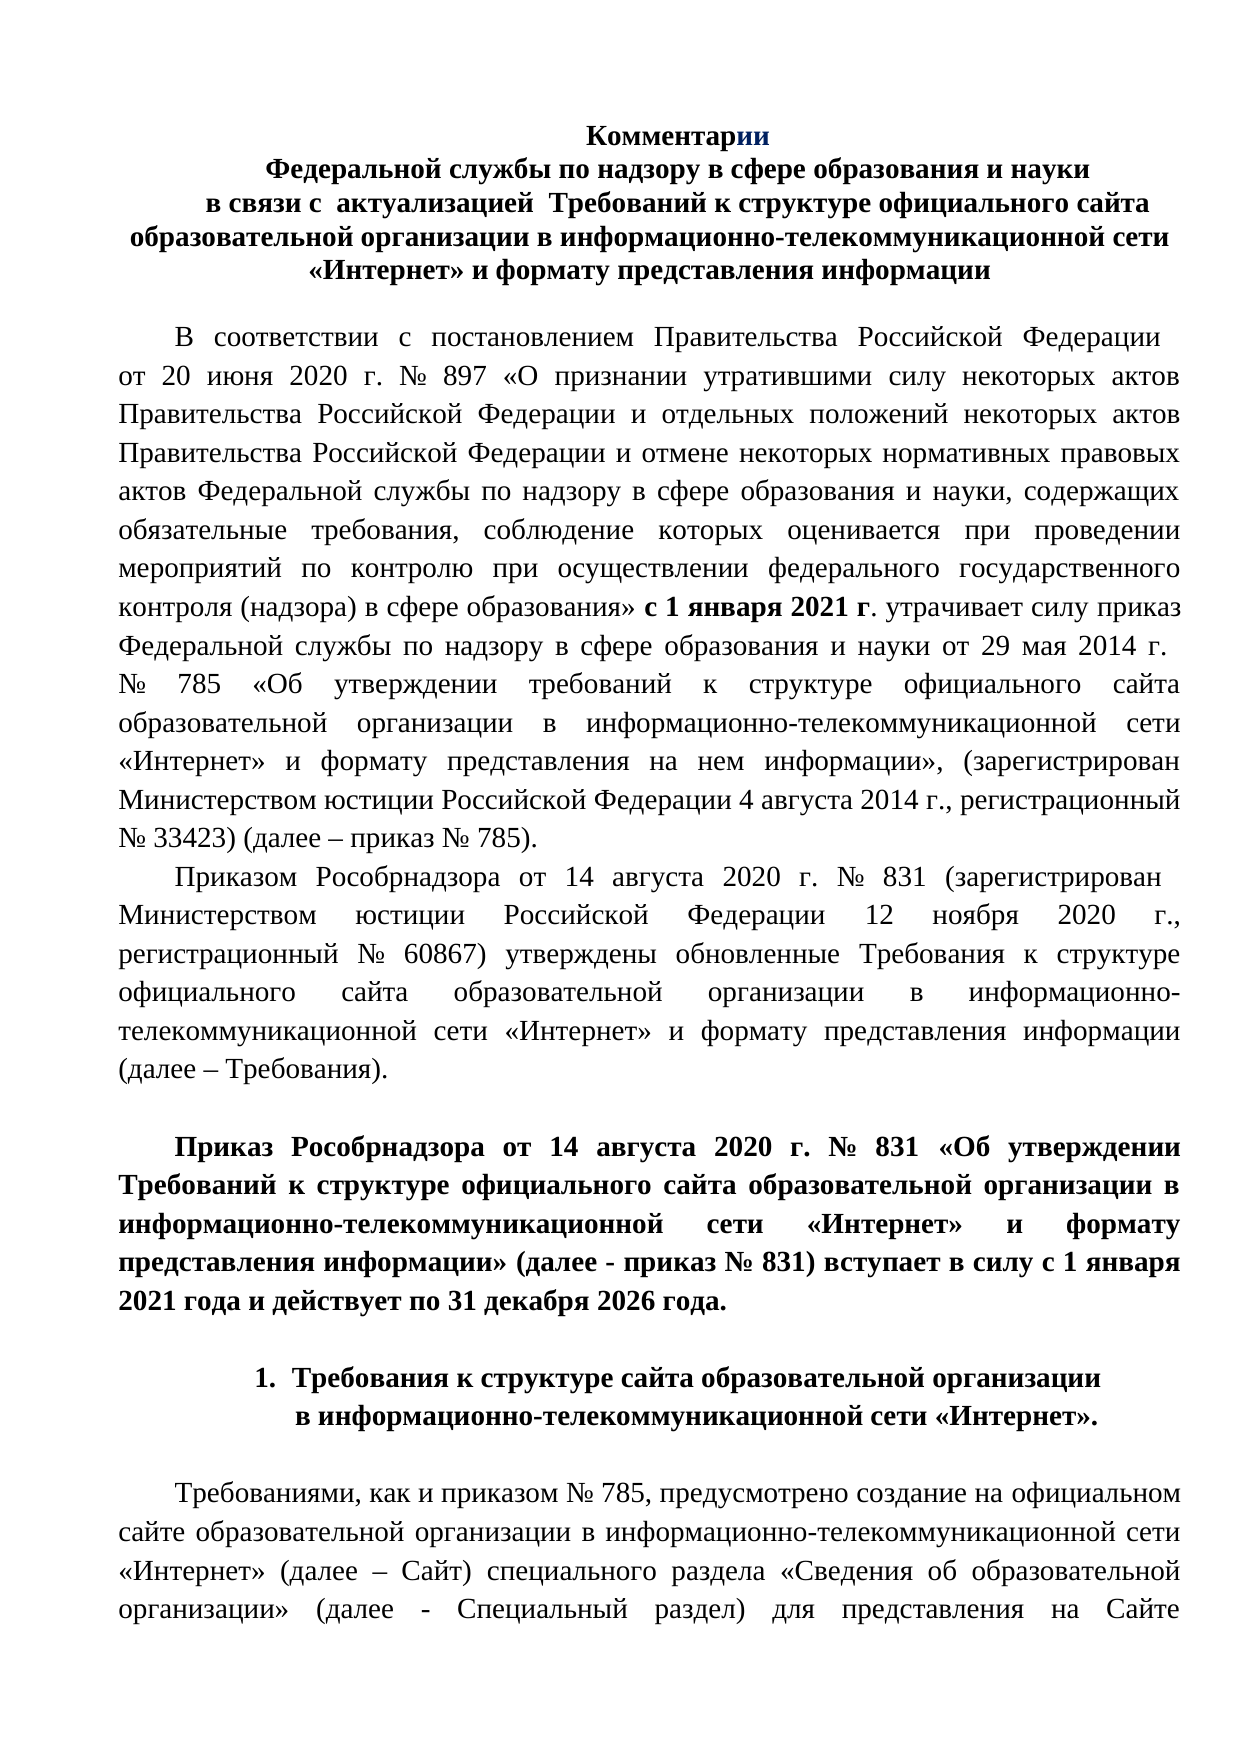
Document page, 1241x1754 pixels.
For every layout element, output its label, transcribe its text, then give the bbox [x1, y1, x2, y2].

text Комментарии [118, 118, 1181, 152]
text В соответствии с постановлением Правительства Российской Федерации от 20 июня 2020 г. № 897 «О признании утратившими силу некоторых актов Правительства Российской Федерации и отдельных положений некоторых актов Правительства Российской Федерации и отмене некоторых нормативных правовых актов Федеральной службы по надзору в сфере образования и науки, содержащих обязательные требования, соблюдение которых оценивается при проведении мероприятий по контролю при осуществлении федерального государственного контроля (надзора) в сфере образования» с 1 января 2021 г. утрачивает силу приказ Федеральной службы по надзору в сфере образования и науки от 29 мая 2014 г. № 785 «Об утверждении требований к структуре официального сайта образовательной организации в информационно-телекоммуникационной сети «Интернет» и формату представления на нем информации», (зарегистрирован Министерством юстиции Российской Федерации 4 августа 2014 г., регистрационный № 33423) (далее – приказ № 785). [118, 319, 1181, 854]
text Приказом Рособрнадзора от 14 августа 2020 г. № 831 (зарегистрирован Министерством юстиции Российской Федерации 12 ноября 2020 г., регистрационный № 60867) утверждены обновленные Требования к структуре официального сайта образовательной организации в информационно-телекоммуникационной сети «Интернет» и формату представления информации (далее – Требования). [118, 859, 1181, 1085]
list в информационно-телекоммуникационной сети «Интернет». [212, 1398, 1181, 1432]
text Приказ Рособрнадзора от 14 августа 2020 г. № 831 «Об утверждении Требований к структуре официального сайта образовательной организации в информационно-телекоммуникационной сети «Интернет» и формату представления информации» (далее - приказ № 831) вступает в силу с 1 января 2021 года и действует по 31 декабря 2026 года. [118, 1129, 1181, 1316]
list Требования к структуре сайта образовательной организации [174, 1360, 1181, 1393]
text Федеральной службы по надзору в сфере образования и науки [118, 152, 1181, 185]
text в связи с актуализацией Требований к структуре официального сайта образовательной организации в информационно-телекоммуникационной сети «Интернет» и формату представления информации [118, 185, 1181, 286]
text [118, 1476, 1181, 1625]
